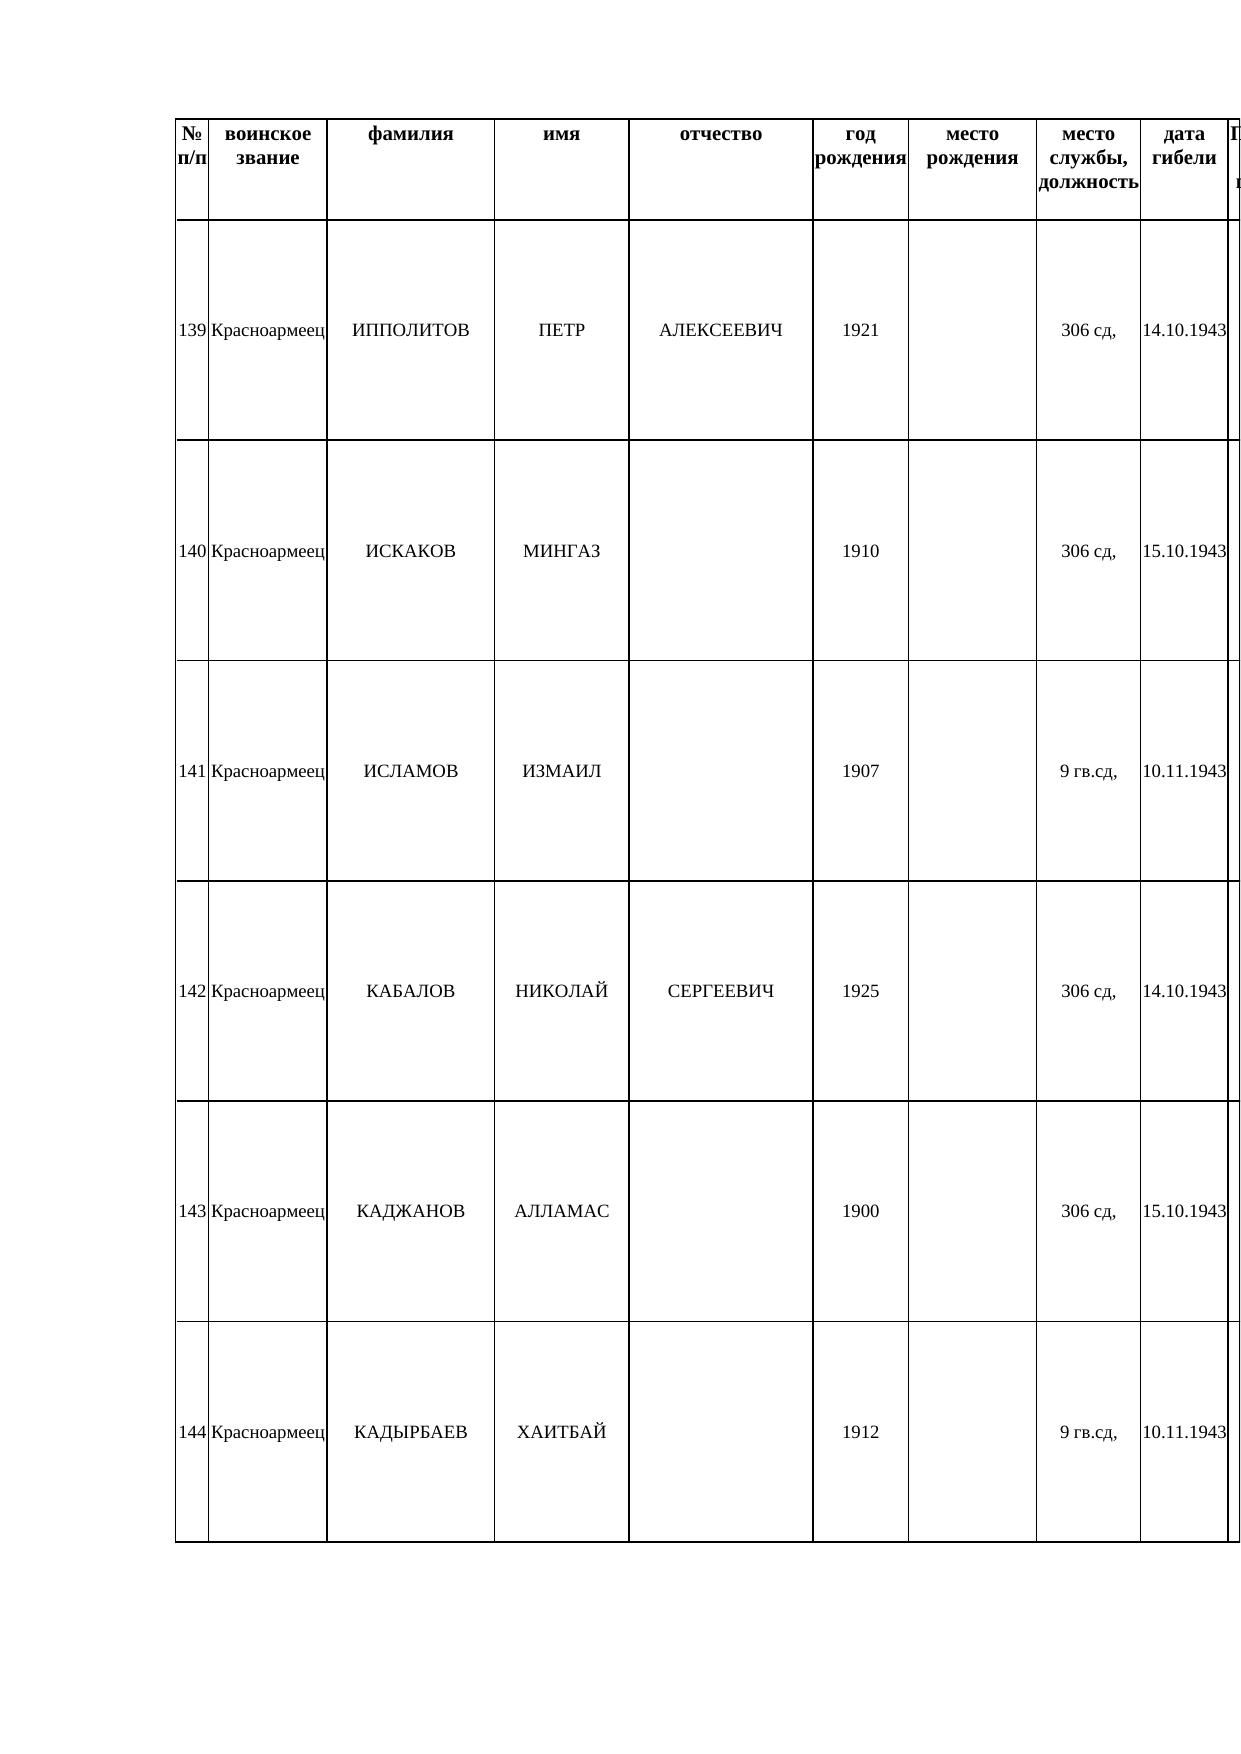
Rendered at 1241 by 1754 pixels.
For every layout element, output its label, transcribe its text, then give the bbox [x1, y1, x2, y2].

table_cell 306 сд, [1037, 1102, 1140, 1321]
table_cell 14.10.1943 [1141, 882, 1227, 1100]
table_cell [909, 221, 1036, 439]
table_cell 1910 [814, 441, 908, 660]
table_cell Красноармеец [209, 441, 326, 660]
table_cell Красноармеец [209, 661, 326, 880]
table_cell [1229, 221, 1239, 439]
table_cell [630, 1102, 812, 1321]
table_cell 306 сд, [1037, 441, 1140, 660]
table_cell [909, 1322, 1036, 1541]
table_cell 9 гв.сд, [1037, 1322, 1140, 1541]
table_cell Красноармеец [209, 882, 326, 1100]
table_cell МИНГАЗ [495, 441, 628, 660]
table_cell 143 [176, 1101, 208, 1321]
table_cell СЕРГЕЕВИЧ [630, 882, 812, 1100]
table_header отчество [630, 120, 812, 219]
table_cell [909, 441, 1036, 660]
table_cell 14.10.1943 [1141, 221, 1227, 439]
table_cell [630, 661, 812, 880]
table_header воинское звание [209, 120, 326, 219]
table_cell 144 [176, 1322, 208, 1541]
table_cell ПЕТР [495, 221, 628, 439]
table_cell 15.10.1943 [1141, 1102, 1227, 1321]
table_cell ИППОЛИТОВ [328, 221, 494, 439]
table_cell 1925 [814, 882, 908, 1100]
table_header дата гибели [1141, 120, 1227, 219]
table_cell 306 сд, [1037, 221, 1140, 439]
table_header фамилия [328, 120, 494, 219]
table_cell [630, 441, 812, 660]
table_cell [909, 882, 1036, 1100]
table_cell КАБАЛОВ [328, 882, 494, 1100]
table_cell КАДЖАНОВ [328, 1102, 494, 1321]
table_cell АЛЕКСЕЕВИЧ [630, 221, 812, 439]
table_cell 139 [176, 220, 208, 439]
table_cell 1907 [814, 661, 908, 880]
table_cell ХАИТБАЙ [495, 1322, 628, 1541]
table_cell [1229, 882, 1239, 1100]
table_cell АЛЛАМАС [495, 1102, 628, 1321]
table_cell 1900 [814, 1102, 908, 1321]
table_cell 10.11.1943 [1141, 661, 1227, 880]
table_cell 306 сд, [1037, 882, 1140, 1100]
table_header место службы, должность [1037, 120, 1140, 219]
table_cell 15.10.1943 [1141, 441, 1227, 660]
table_cell 9 гв.сд, [1037, 661, 1140, 880]
table_cell 141 [176, 661, 208, 880]
table_cell КАДЫРБАЕВ [328, 1322, 494, 1541]
table_cell Красноармеец [209, 1102, 326, 1321]
table_cell ИЗМАИЛ [495, 661, 628, 880]
table_cell 10.11.1943 [1141, 1322, 1227, 1541]
table_cell 1912 [814, 1322, 908, 1541]
table_cell [1229, 1102, 1239, 1321]
table_cell [1229, 1322, 1239, 1541]
table_header место рождения [909, 120, 1036, 219]
table_cell 1921 [814, 221, 908, 439]
table_cell Красноармеец [209, 1322, 326, 1541]
table_header имя [495, 120, 628, 219]
table_header год рождения [814, 120, 908, 219]
table_header № п/п [176, 120, 208, 219]
table_cell НИКОЛАЙ [495, 882, 628, 1100]
table_cell [1229, 661, 1239, 880]
table_cell 142 [176, 881, 208, 1100]
table_cell [1229, 441, 1239, 660]
table_cell [909, 1102, 1036, 1321]
table_cell [630, 1322, 812, 1541]
table_cell ИСКАКОВ [328, 441, 494, 660]
table_cell 140 [176, 440, 208, 660]
table_cell [909, 661, 1036, 880]
table_cell ИСЛАМОВ [328, 661, 494, 880]
table_cell Красноармеец [209, 221, 326, 439]
